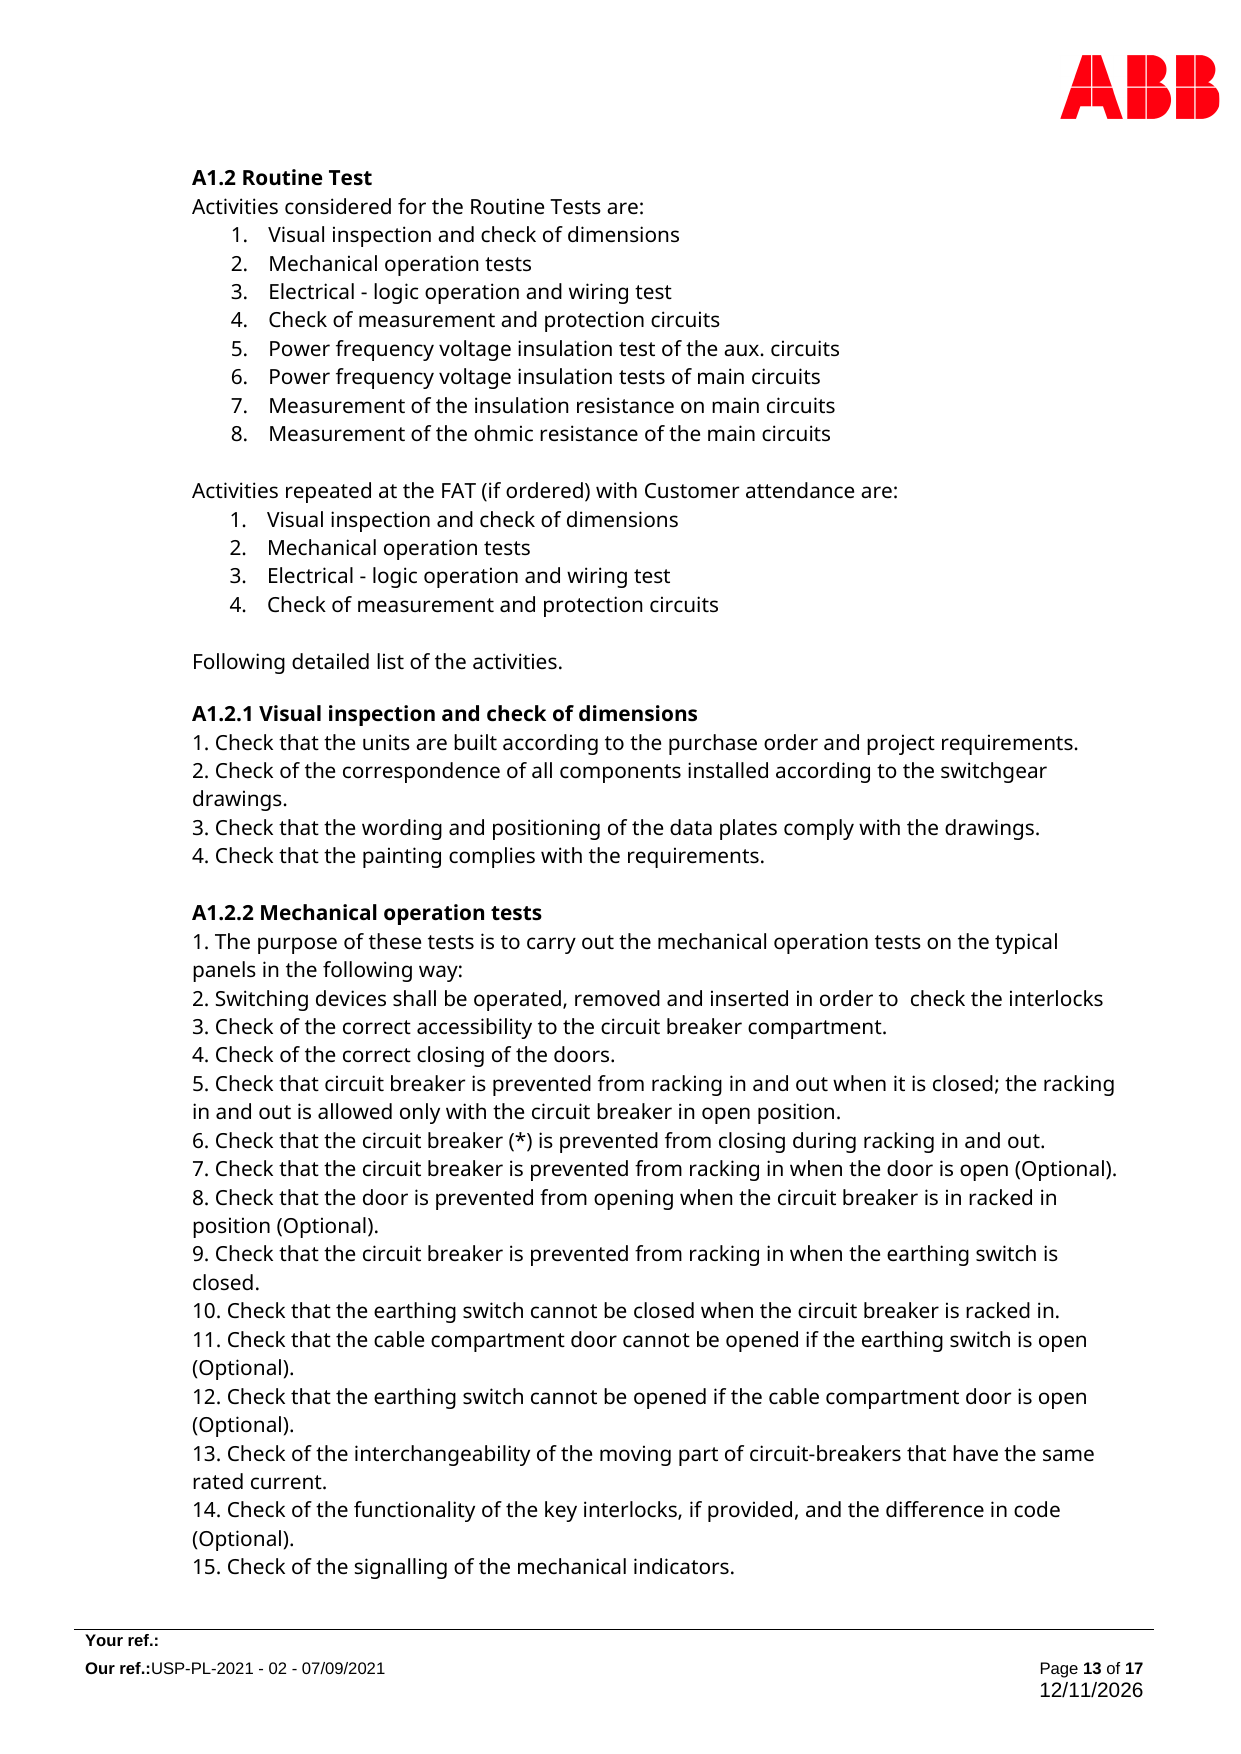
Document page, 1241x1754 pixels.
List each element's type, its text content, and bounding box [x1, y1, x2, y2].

text 13. Check of the interchangeability of the moving part of circuit-breakers that have the same rated current. [192, 1439, 1122, 1496]
list Visual inspection and check of dimensions [229, 505, 1122, 533]
text 14. Check of the functionality of the key interlocks, if provided, and the difference in code (Optional). [192, 1496, 1122, 1552]
text 2. Check of the correspondence of all components installed according to the switchgear drawings. [192, 756, 1122, 813]
text 4. Check that the painting complies with the requirements. [192, 841, 1122, 870]
text 8. Check that the door is prevented from opening when the circuit breaker is in racked in position (Optional). [192, 1183, 1122, 1239]
text Activities considered for the Routine Tests are: [192, 192, 1122, 220]
list Power frequency voltage insulation tests of main circuits [231, 362, 1122, 391]
text 3. Check that the wording and positioning of the data plates comply with the drawings. [192, 813, 1122, 841]
text 1. Check that the units are built according to the purchase order and project requirements. [192, 728, 1122, 756]
text A1.2.1 Visual inspection and check of dimensions [192, 699, 1122, 728]
list Visual inspection and check of dimensions [231, 220, 1122, 249]
text 1. The purpose of these tests is to carry out the mechanical operation tests on the typical panels in the following way: [192, 927, 1122, 984]
text 2. Switching devices shall be operated, removed and inserted in order to check the interlocks [192, 984, 1122, 1012]
text 3. Check of the correct accessibility to the circuit breaker compartment. [192, 1012, 1122, 1041]
text 6. Check that the circuit breaker (*) is prevented from closing during racking in and out. [192, 1126, 1122, 1154]
text 7. Check that the circuit breaker is prevented from racking in when the door is open (Optional). [192, 1154, 1122, 1183]
list Measurement of the ohmic resistance of the main circuits [231, 419, 1122, 448]
picture [1058, 55, 1220, 119]
list Measurement of the insulation resistance on main circuits [231, 391, 1122, 419]
text A1.2 Routine Test [192, 163, 1122, 192]
list Mechanical operation tests [229, 533, 1122, 562]
text 4. Check of the correct closing of the doors. [192, 1041, 1122, 1069]
text A1.2.2 Mechanical operation tests [192, 898, 1122, 927]
list Check of measurement and protection circuits [231, 306, 1122, 334]
text Activities repeated at the FAT (if ordered) with Customer attendance are: [192, 476, 1122, 505]
list Power frequency voltage insulation test of the aux. circuits [231, 334, 1122, 362]
text 10. Check that the earthing switch cannot be closed when the circuit breaker is racked in. [192, 1296, 1122, 1325]
list Electrical - logic operation and wiring test [229, 562, 1122, 590]
list Mechanical operation tests [231, 249, 1122, 277]
list Check of measurement and protection circuits [229, 590, 1122, 618]
text 11. Check that the cable compartment door cannot be opened if the earthing switch is open (Optional). [192, 1325, 1122, 1382]
text 9. Check that the circuit breaker is prevented from racking in when the earthing switch is closed. [192, 1239, 1122, 1296]
text 12. Check that the earthing switch cannot be opened if the cable compartment door is open (Optional). [192, 1382, 1122, 1439]
text Following detailed list of the activities. [192, 647, 1122, 675]
list Electrical - logic operation and wiring test [231, 277, 1122, 306]
text 5. Check that circuit breaker is prevented from racking in and out when it is closed; the racking in and out is allowed only with the circuit breaker in open position. [192, 1069, 1122, 1126]
text 15. Check of the signalling of the mechanical indicators. [192, 1552, 1122, 1581]
